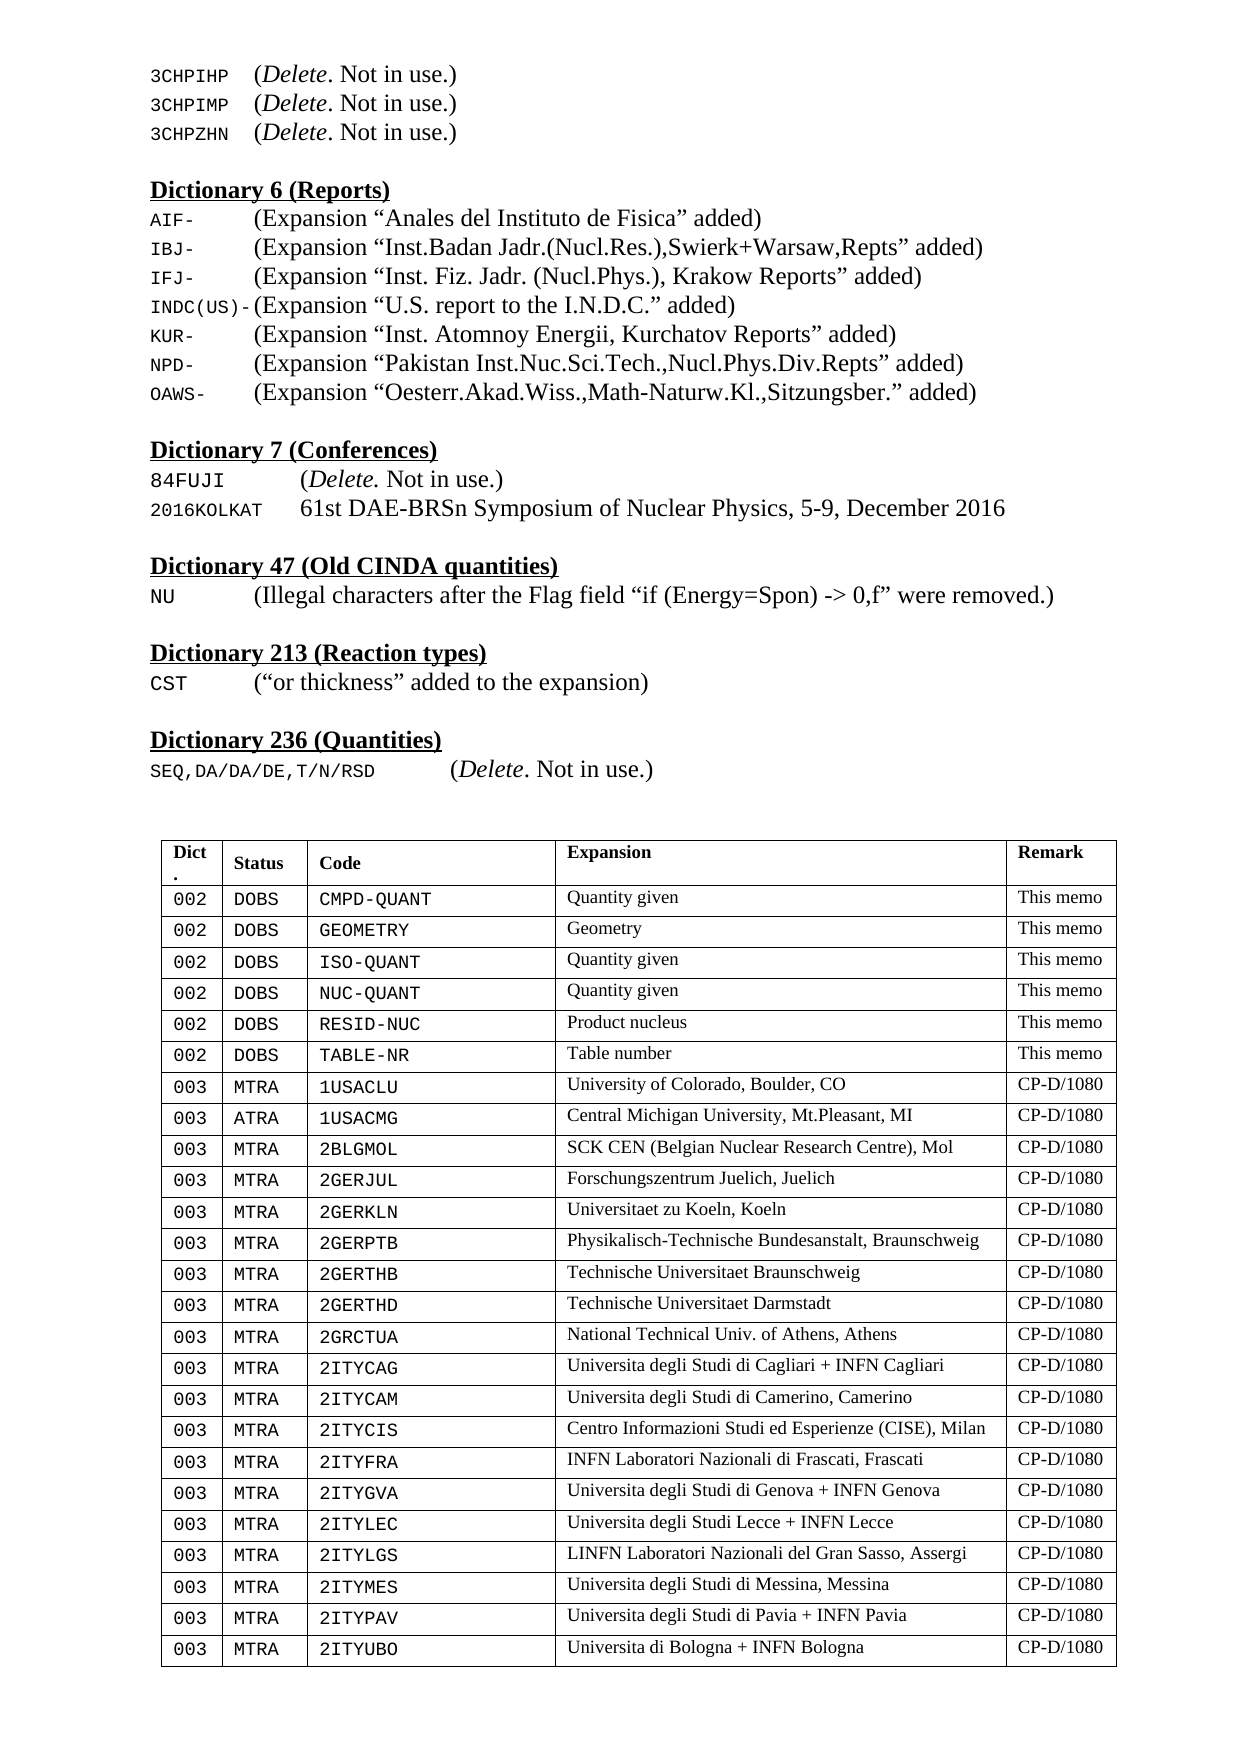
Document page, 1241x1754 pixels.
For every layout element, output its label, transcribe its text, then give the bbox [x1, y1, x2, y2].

table_cell 2GERJUL [308, 1167, 555, 1197]
table_cell DOBS [223, 948, 307, 978]
text NPD- (Expansion “Pakistan Inst.Nuc.Sci.Tech.,Nucl.Phys.Div.Repts” added) [150, 348, 1090, 377]
table_cell MTRA [223, 1604, 307, 1634]
table_cell 2ITYGVA [308, 1479, 555, 1509]
table_cell NUC-QUANT [308, 979, 555, 1009]
table_cell 002 [162, 1011, 222, 1041]
table_cell 002 [162, 948, 222, 978]
table_cell 003 [162, 1261, 222, 1291]
table_cell CP-D/1080 [1007, 1354, 1116, 1384]
table_cell Centro Informazioni Studi ed Esperienze (CISE), Milan [556, 1417, 1006, 1447]
table_header Code [308, 841, 555, 884]
text 3CHPIMP (Delete. Not in use.) [150, 88, 1090, 117]
table_cell MTRA [223, 1073, 307, 1103]
table_cell Technische Universitaet Braunschweig [556, 1261, 1006, 1291]
table_cell MTRA [223, 1323, 307, 1353]
table_cell Central Michigan University, Mt.Pleasant, MI [556, 1104, 1006, 1134]
table_cell MTRA [223, 1136, 307, 1166]
table_cell Technische Universitaet Darmstadt [556, 1292, 1006, 1322]
table_cell 002 [162, 979, 222, 1009]
table_cell CP-D/1080 [1007, 1073, 1116, 1103]
table_cell Universita degli Studi di Genova + INFN Genova [556, 1479, 1006, 1509]
table_cell MTRA [223, 1229, 307, 1259]
table_cell 2ITYPAV [308, 1604, 555, 1634]
table_cell 003 [162, 1448, 222, 1478]
table_cell Forschungszentrum Juelich, Juelich [556, 1167, 1006, 1197]
table_cell 2GERPTB [308, 1229, 555, 1259]
text Dictionary 7 (Conferences) [150, 435, 1090, 464]
text Dictionary 47 (Old CINDA quantities) [150, 551, 1090, 580]
table_cell University of Colorado, Boulder, CO [556, 1073, 1006, 1103]
table_cell 003 [162, 1386, 222, 1416]
table_cell Geometry [556, 917, 1006, 947]
table_cell 003 [162, 1479, 222, 1509]
text Dictionary 6 (Reports) [150, 175, 1090, 203]
table_cell 2ITYCAG [308, 1354, 555, 1384]
table_cell 2GERTHD [308, 1292, 555, 1322]
table_cell MTRA [223, 1261, 307, 1291]
table_cell This memo [1007, 1011, 1116, 1041]
table_cell MTRA [223, 1573, 307, 1603]
table_cell 2ITYFRA [308, 1448, 555, 1478]
table_cell DOBS [223, 886, 307, 916]
text AIF- (Expansion “Anales del Instituto de Fisica” added) [150, 203, 1090, 232]
table_cell 003 [162, 1292, 222, 1322]
table_cell Quantity given [556, 979, 1006, 1009]
table_cell This memo [1007, 886, 1116, 916]
table_cell MTRA [223, 1479, 307, 1509]
table_cell 2ITYUBO [308, 1636, 555, 1666]
table_cell 2ITYCIS [308, 1417, 555, 1447]
table_cell 003 [162, 1542, 222, 1572]
table_cell Universita di Bologna + INFN Bologna [556, 1636, 1006, 1666]
table_cell CP-D/1080 [1007, 1386, 1116, 1416]
table_cell National Technical Univ. of Athens, Athens [556, 1323, 1006, 1353]
table_cell 2ITYMES [308, 1573, 555, 1603]
table_cell Universita degli Studi di Messina, Messina [556, 1573, 1006, 1603]
table_cell 003 [162, 1573, 222, 1603]
table_cell 003 [162, 1229, 222, 1259]
table_cell ATRA [223, 1104, 307, 1134]
table_cell Universita degli Studi Lecce + INFN Lecce [556, 1511, 1006, 1541]
table_header Status [223, 841, 307, 884]
text 3CHPIHP (Delete. Not in use.) [150, 59, 1090, 88]
table_cell 2GERTHB [308, 1261, 555, 1291]
table_cell This memo [1007, 979, 1116, 1009]
table_cell This memo [1007, 917, 1116, 947]
text IFJ- (Expansion “Inst. Fiz. Jadr. (Nucl.Phys.), Krakow Reports” added) [150, 261, 1090, 290]
table_cell CP-D/1080 [1007, 1636, 1116, 1666]
table_cell 002 [162, 1042, 222, 1072]
table_cell 003 [162, 1417, 222, 1447]
table_header Dict. [162, 841, 222, 884]
text KUR- (Expansion “Inst. Atomnoy Energii, Kurchatov Reports” added) [150, 319, 1090, 348]
table_cell Table number [556, 1042, 1006, 1072]
table_cell CP-D/1080 [1007, 1292, 1116, 1322]
table_cell Quantity given [556, 948, 1006, 978]
table_header Expansion [556, 841, 1006, 884]
table_cell CP-D/1080 [1007, 1573, 1116, 1603]
text CST (“or thickness” added to the expansion) [150, 667, 1090, 696]
table_cell 1USACMG [308, 1104, 555, 1134]
table_cell 2ITYLEC [308, 1511, 555, 1541]
table_cell LINFN Laboratori Nazionali del Gran Sasso, Assergi [556, 1542, 1006, 1572]
table_cell 002 [162, 886, 222, 916]
table_cell DOBS [223, 1011, 307, 1041]
table_cell ISO-QUANT [308, 948, 555, 978]
table_cell 2ITYCAM [308, 1386, 555, 1416]
table_cell MTRA [223, 1448, 307, 1478]
table_cell MTRA [223, 1354, 307, 1384]
text INDC(US)- (Expansion “U.S. report to the I.N.D.C.” added) [150, 290, 1090, 319]
table_cell TABLE-NR [308, 1042, 555, 1072]
table_cell Quantity given [556, 886, 1006, 916]
table_cell 003 [162, 1604, 222, 1634]
table_cell 003 [162, 1198, 222, 1228]
table_cell CMPD-QUANT [308, 886, 555, 916]
table_cell CP-D/1080 [1007, 1511, 1116, 1541]
text NU (Illegal characters after the Flag field “if (Energy=Spon) -> 0,f” were removed.) [150, 580, 1090, 609]
table_cell CP-D/1080 [1007, 1448, 1116, 1478]
text 3CHPZHN (Delete. Not in use.) [150, 117, 1090, 146]
text IBJ- (Expansion “Inst.Badan Jadr.(Nucl.Res.),Swierk+Warsaw,Repts” added) [150, 232, 1090, 261]
table_cell 003 [162, 1323, 222, 1353]
table_cell RESID-NUC [308, 1011, 555, 1041]
table_cell 003 [162, 1136, 222, 1166]
table_cell CP-D/1080 [1007, 1167, 1116, 1197]
table_cell Product nucleus [556, 1011, 1006, 1041]
table_cell 003 [162, 1354, 222, 1384]
table_cell CP-D/1080 [1007, 1229, 1116, 1259]
table_cell CP-D/1080 [1007, 1604, 1116, 1634]
table_cell DOBS [223, 979, 307, 1009]
table_cell CP-D/1080 [1007, 1323, 1116, 1353]
table_cell GEOMETRY [308, 917, 555, 947]
table_cell CP-D/1080 [1007, 1417, 1116, 1447]
table_cell 003 [162, 1167, 222, 1197]
table_cell 2ITYLGS [308, 1542, 555, 1572]
table_cell MTRA [223, 1198, 307, 1228]
table_cell DOBS [223, 1042, 307, 1072]
table_cell MTRA [223, 1417, 307, 1447]
table_cell CP-D/1080 [1007, 1136, 1116, 1166]
table_cell CP-D/1080 [1007, 1198, 1116, 1228]
table_cell 003 [162, 1511, 222, 1541]
text 84FUJI (Delete. Not in use.) [150, 464, 1090, 493]
table_cell 003 [162, 1073, 222, 1103]
table_cell Universita degli Studi di Cagliari + INFN Cagliari [556, 1354, 1006, 1384]
table_cell 2GERKLN [308, 1198, 555, 1228]
table_cell 002 [162, 917, 222, 947]
table_cell CP-D/1080 [1007, 1542, 1116, 1572]
table_cell This memo [1007, 948, 1116, 978]
table_cell MTRA [223, 1542, 307, 1572]
text Dictionary 236 (Quantities) [150, 725, 1090, 754]
table_cell MTRA [223, 1292, 307, 1322]
table_cell MTRA [223, 1167, 307, 1197]
table_cell 2BLGMOL [308, 1136, 555, 1166]
table_cell Universitaet zu Koeln, Koeln [556, 1198, 1006, 1228]
table_cell DOBS [223, 917, 307, 947]
table_cell This memo [1007, 1042, 1116, 1072]
table_cell 1USACLU [308, 1073, 555, 1103]
table_cell CP-D/1080 [1007, 1104, 1116, 1134]
table_cell Universita degli Studi di Pavia + INFN Pavia [556, 1604, 1006, 1634]
table_cell INFN Laboratori Nazionali di Frascati, Frascati [556, 1448, 1006, 1478]
table_cell Universita degli Studi di Camerino, Camerino [556, 1386, 1006, 1416]
text Dictionary 213 (Reaction types) [150, 638, 1090, 667]
table_cell MTRA [223, 1386, 307, 1416]
text 2016KOLKAT 61st DAE-BRSn Symposium of Nuclear Physics, 5-9, December 2016 [150, 493, 1090, 522]
text OAWS- (Expansion “Oesterr.Akad.Wiss.,Math-Naturw.Kl.,Sitzungsber.” added) [150, 377, 1090, 406]
table_cell Physikalisch-Technische Bundesanstalt, Braunschweig [556, 1229, 1006, 1259]
table_cell CP-D/1080 [1007, 1261, 1116, 1291]
table_cell 2GRCTUA [308, 1323, 555, 1353]
table_header Remark [1007, 841, 1116, 884]
table_cell MTRA [223, 1511, 307, 1541]
table_cell CP-D/1080 [1007, 1479, 1116, 1509]
table_cell 003 [162, 1104, 222, 1134]
text SEQ,DA/DA/DE,T/N/RSD (Delete. Not in use.) [150, 754, 1090, 783]
table_cell 003 [162, 1636, 222, 1666]
table_cell SCK CEN (Belgian Nuclear Research Centre), Mol [556, 1136, 1006, 1166]
table_cell MTRA [223, 1636, 307, 1666]
